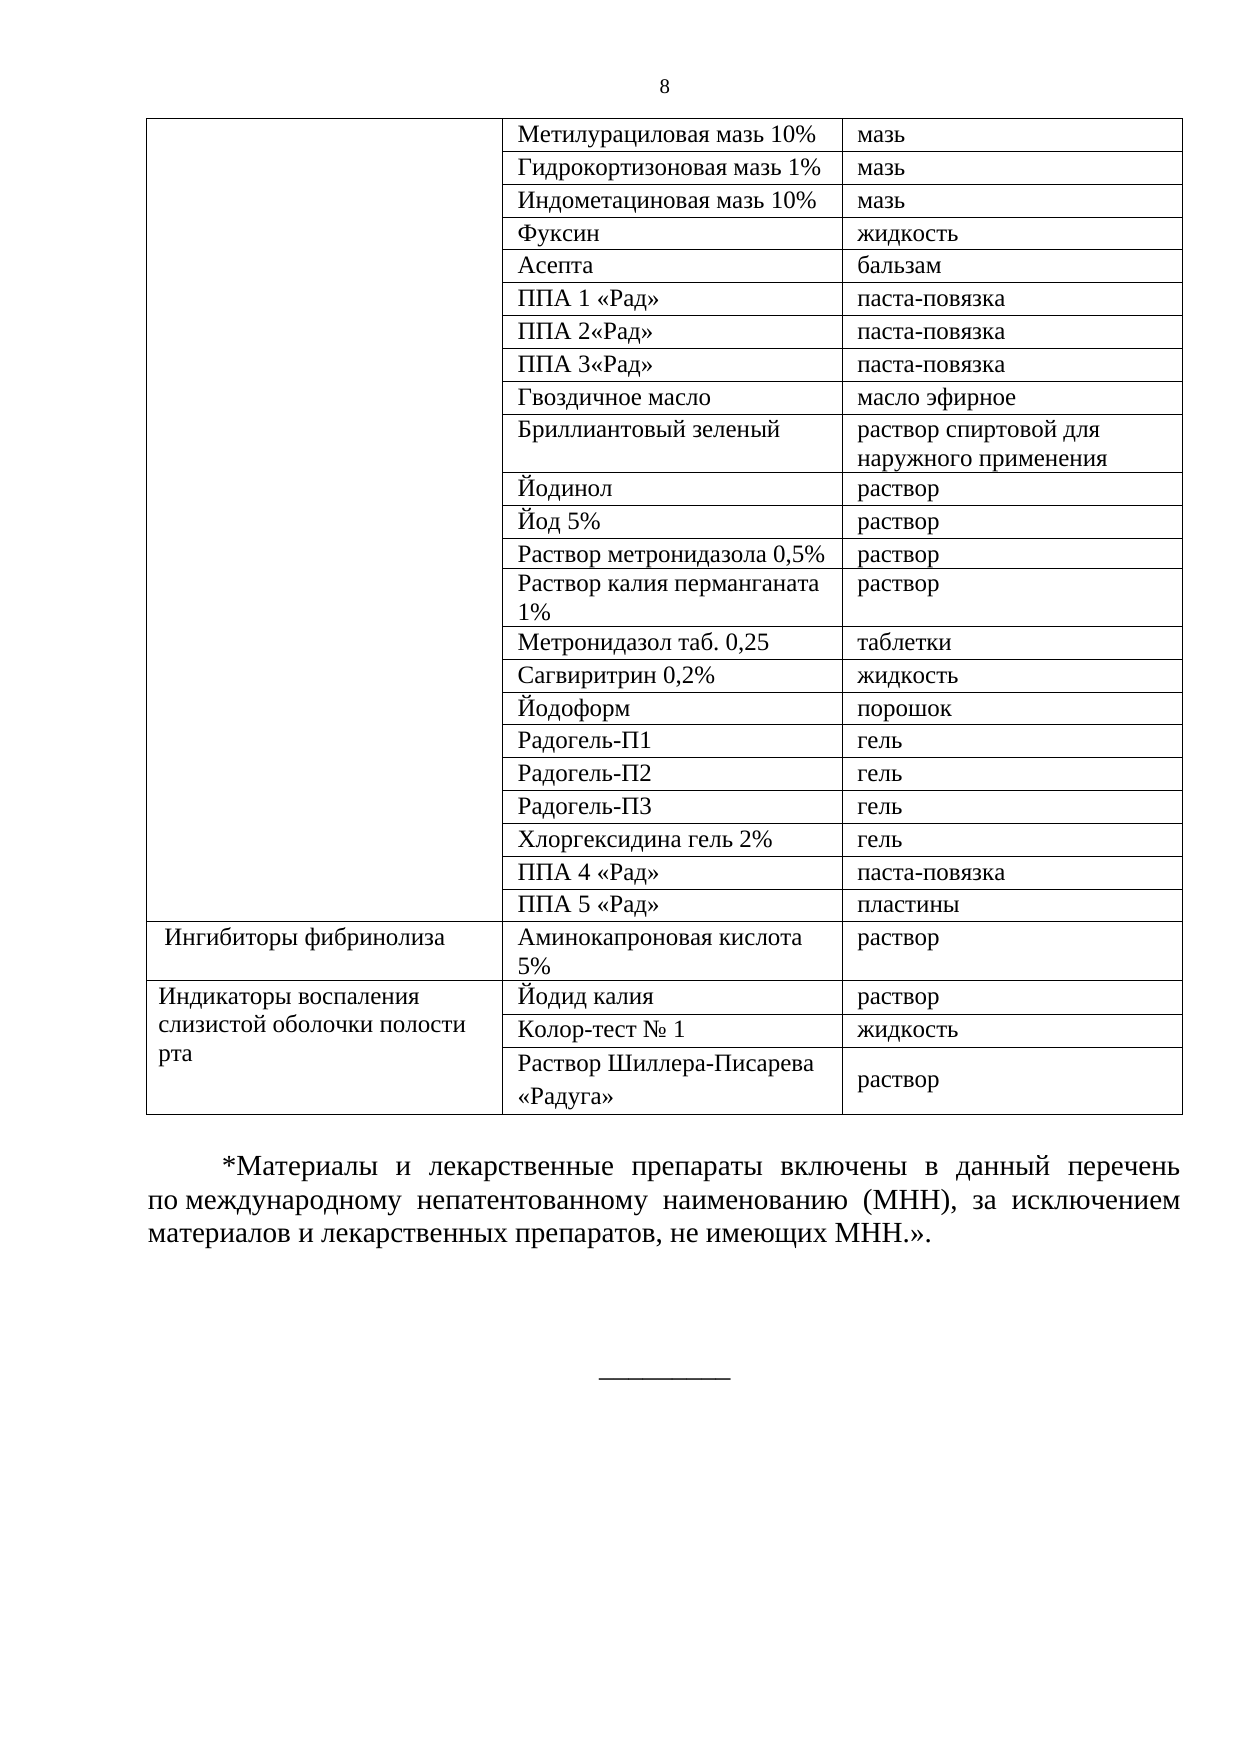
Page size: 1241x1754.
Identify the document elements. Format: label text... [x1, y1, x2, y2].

table_cell гель [843, 791, 1182, 823]
table_cell Йодид калия [503, 981, 842, 1013]
table_cell бальзам [843, 250, 1182, 282]
text _________ [148, 1349, 1181, 1383]
table_cell раствор [843, 569, 1182, 626]
table_cell ППА 3«Рад» [503, 349, 842, 381]
table_cell Радогель-П2 [503, 758, 842, 790]
text *Материалы и лекарственные препараты включены в данный перечень по международному непатентованному наименованию (МНН), за исключением материалов и лекарственных препаратов, не имеющих МНН.». [148, 1148, 1181, 1249]
table_cell ППА 2«Рад» [503, 316, 842, 348]
table_cell Метронидазол таб. 0,25 [503, 627, 842, 659]
table_cell Йод 5% [503, 506, 842, 538]
table_cell Колор-тест № 1 [503, 1015, 842, 1047]
table_cell Аминокапроновая кислота 5% [503, 922, 842, 980]
table_cell ППА 4 «Рад» [503, 857, 842, 888]
table_cell гель [843, 824, 1182, 856]
table_cell Индикаторы воспаления слизистой оболочки полости рта [147, 981, 502, 1114]
table_cell Раствор Шиллера-Писарева «Радуга» [503, 1048, 842, 1114]
table_cell Радогель-П1 [503, 725, 842, 757]
table_cell паста-повязка [843, 857, 1182, 888]
table_cell Асепта [503, 250, 842, 282]
table_cell мазь [843, 152, 1182, 184]
table_cell паста-повязка [843, 349, 1182, 381]
table_cell таблетки [843, 627, 1182, 659]
table_cell Раствор метронидазола 0,5% [503, 539, 842, 567]
table_cell раствор [843, 1048, 1182, 1114]
table_cell Гидрокортизоновая мазь 1% [503, 152, 842, 184]
table_cell раствор [843, 506, 1182, 538]
table_cell Метилурациловая мазь 10% [503, 119, 842, 151]
table_cell паста-повязка [843, 316, 1182, 348]
table_cell Ингибиторы фибринолиза [147, 922, 502, 980]
table_cell паста-повязка [843, 283, 1182, 315]
table_cell Йодоформ [503, 693, 842, 724]
table_cell гель [843, 725, 1182, 757]
table_cell раствор [843, 539, 1182, 567]
table_cell жидкость [843, 660, 1182, 692]
table_cell Хлоргексидина гель 2% [503, 824, 842, 856]
table_cell раствор [843, 922, 1182, 980]
table_cell порошок [843, 693, 1182, 724]
table_cell Бриллиантовый зеленый [503, 415, 842, 472]
table_cell Йодинол [503, 473, 842, 505]
table_cell мазь [843, 185, 1182, 217]
table_cell раствор [843, 981, 1182, 1013]
table_cell Сагвиритрин 0,2% [503, 660, 842, 692]
table_cell Фуксин [503, 218, 842, 249]
table_cell ППА 1 «Рад» [503, 283, 842, 315]
table_cell жидкость [843, 218, 1182, 249]
table_cell Гвоздичное масло [503, 382, 842, 413]
table_cell раствор спиртовой для наружного применения [843, 415, 1182, 472]
table_cell масло эфирное [843, 382, 1182, 413]
table_cell ППА 5 «Рад» [503, 890, 842, 921]
table_cell Радогель-П3 [503, 791, 842, 823]
table_cell гель [843, 758, 1182, 790]
table_cell Раствор калия перманганата 1% [503, 569, 842, 626]
table_cell Индометациновая мазь 10% [503, 185, 842, 217]
table_cell жидкость [843, 1015, 1182, 1047]
table_cell раствор [843, 473, 1182, 505]
table_cell пластины [843, 890, 1182, 921]
table_cell мазь [843, 119, 1182, 151]
